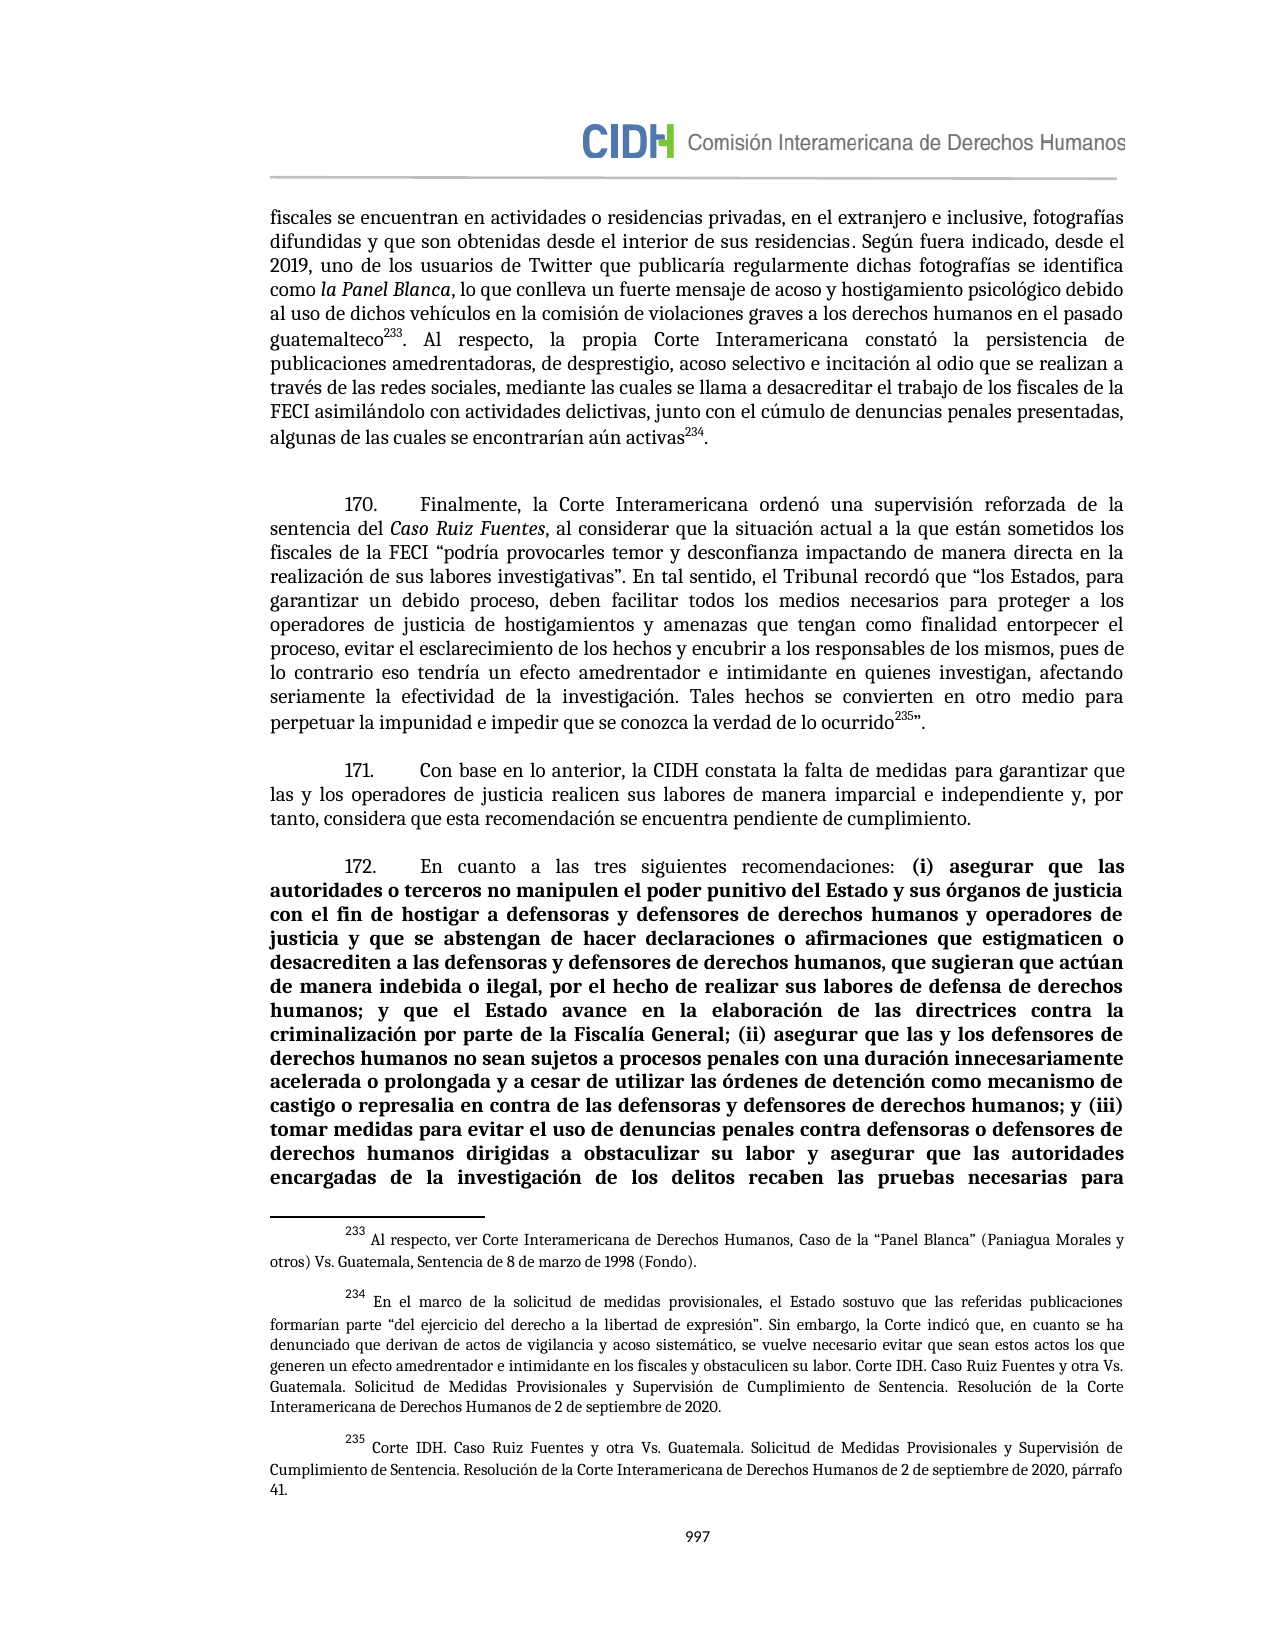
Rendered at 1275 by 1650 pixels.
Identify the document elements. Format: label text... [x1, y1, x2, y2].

list Con base en lo anterior, la CIDH constata la falta de medidas para garantizar que las y los operadores de justicia realicen sus labores de manera imparcial e independiente y, por tanto, considera que esta recomendación se encuentra pendiente de cumplimiento. [270, 759, 1125, 831]
list Finalmente, la Corte Interamericana ordenó una supervisión reforzada de la sentencia del Caso Ruiz Fuentes, al considerar que la situación actual a la que están sometidos los fiscales de la FECI “podría provocarles temor y desconfianza impactando de manera directa en la realización de sus labores investigativas”. En tal sentido, el Tribunal recordó que “los Estados, para garantizar un debido proceso, deben facilitar todos los medios necesarios para proteger a los operadores de justicia de hostigamientos y amenazas que tengan como finalidad entorpecer el proceso, evitar el esclarecimiento de los hechos y encubrir a los responsables de los mismos, pues de lo contrario eso tendría un efecto amedrentador e intimidante en quienes investigan, afectando seriamente la efectividad de la investigación. Tales hechos se convierten en otro medio para perpetuar la impunidad e impedir que se conozca la verdad de lo ocurrido”. [270, 493, 1125, 735]
list Otro de los patrones que evidenciarían la vigilancia y el seguimiento permanente hacia los fiscales, es la publicación en redes sociales de fotografías que son obtenidas mientras los fiscales se encuentran en actividades o residencias privadas, en el extranjero e inclusive, fotografías difundidas y que son obtenidas desde el interior de sus residencias. Según fuera indicado, desde el 2019, uno de los usuarios de Twitter que publicaría regularmente dichas fotografías se identifica como la Panel Blanca, lo que conlleva un fuerte mensaje de acoso y hostigamiento psicológico debido al uso de dichos vehículos en la comisión de violaciones graves a los derechos humanos en el pasado guatemalteco. Al respecto, la propia Corte Interamericana constató la persistencia de publicaciones amedrentadoras, de desprestigio, acoso selectivo e incitación al odio que se realizan a través de las redes sociales, mediante las cuales se llama a desacreditar el trabajo de los fiscales de la FECI asimilándolo con actividades delictivas, junto con el cúmulo de denuncias penales presentadas, algunas de las cuales se encontrarían aún activas. [270, 206, 1125, 450]
